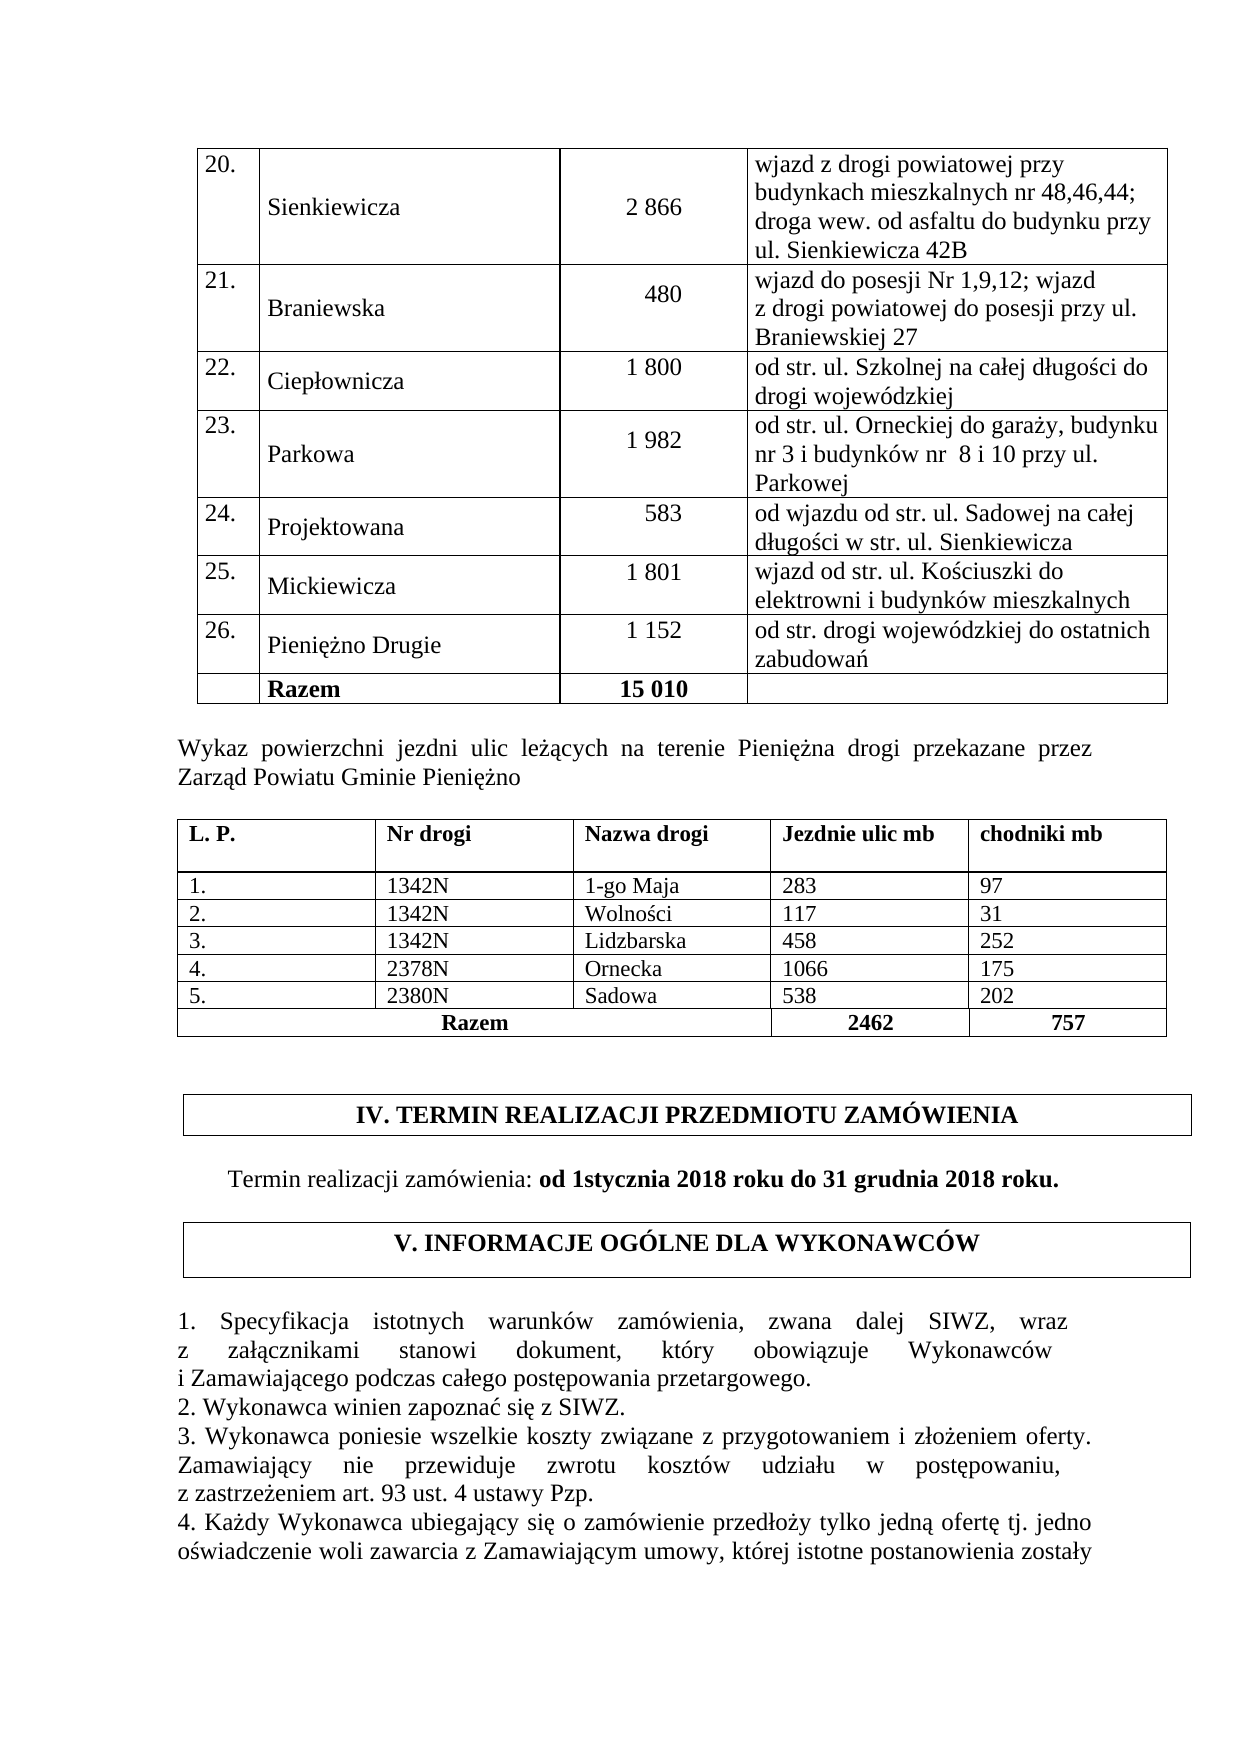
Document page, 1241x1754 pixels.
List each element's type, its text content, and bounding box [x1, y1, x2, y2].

table_cell 1 800 [561, 352, 747, 409]
table_cell Parkowa [260, 411, 559, 497]
table_header V. INFORMACJE OGÓLNE DLA WYKONAWCÓW [184, 1223, 1190, 1277]
table_cell 252 [969, 927, 1166, 953]
table_cell 202 [969, 982, 1166, 1008]
table_cell Sienkiewicza [260, 149, 559, 264]
table_cell 1 982 [561, 411, 747, 497]
table_cell Ornecka [574, 955, 770, 981]
table_cell 2. [178, 900, 375, 926]
table_cell Ciepłownicza [260, 352, 559, 409]
table_cell 175 [969, 955, 1166, 981]
table_cell Mickiewicza [260, 556, 559, 614]
table_cell 5. [178, 982, 375, 1008]
table_cell 480 [561, 265, 747, 351]
table_header L. P. [178, 820, 375, 871]
table_header Nazwa drogi [574, 820, 770, 871]
text 3. Wykonawca poniesie wszelkie koszty związane z przygotowaniem i złożeniem oferty. Zamawiający nie przewiduje zwrotu kosztów udziału w postępowaniu, z zastrzeżeniem art. 93 ust. 4 ustawy Pzp. [177, 1421, 1093, 1507]
table_cell Projektowana [260, 498, 559, 555]
table_cell 1342N [376, 927, 573, 953]
table_cell 1342N [376, 900, 573, 926]
table_cell 31 [969, 900, 1166, 926]
table_header Nr drogi [376, 820, 573, 871]
table_cell 22. [198, 352, 259, 409]
table_cell 458 [771, 927, 968, 953]
table_cell Razem [178, 1009, 771, 1036]
table_cell 21. [198, 265, 259, 351]
table_cell 2378N [376, 955, 573, 981]
table_cell 283 [771, 873, 968, 899]
table_cell [198, 674, 259, 703]
table_cell 1 152 [561, 615, 747, 673]
table_cell od str. ul. Szkolnej na całej długości do drogi wojewódzkiej [748, 352, 1167, 409]
table_cell 20. [198, 149, 259, 264]
table_cell 1066 [771, 955, 968, 981]
table_cell 2462 [772, 1009, 969, 1036]
table_cell 25. [198, 556, 259, 614]
table_header IV. TERMIN REALIZACJI PRZEDMIOTU ZAMÓWIENIA [184, 1095, 1191, 1135]
table_cell [748, 674, 1167, 703]
table_cell 24. [198, 498, 259, 555]
table_cell Pieniężno Drugie [260, 615, 559, 673]
table_header chodniki mb [969, 820, 1166, 871]
table_cell 4. [178, 955, 375, 981]
table_cell 3. [178, 927, 375, 953]
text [177, 1507, 1093, 1565]
table_cell Wolności [574, 900, 770, 926]
table_cell 1-go Maja [574, 873, 770, 899]
table_cell 1342N [376, 873, 573, 899]
text Wykaz powierzchni jezdni ulic leżących na terenie Pieniężna drogi przekazane przez Zarząd Powiatu Gminie Pieniężno [177, 733, 1093, 790]
table_cell Lidzbarska [574, 927, 770, 953]
table_cell 26. [198, 615, 259, 673]
table_cell 1. [178, 873, 375, 899]
table_cell 23. [198, 411, 259, 497]
table_cell 97 [969, 873, 1166, 899]
table_cell 1 801 [561, 556, 747, 614]
table_cell Braniewska [260, 265, 559, 351]
table_cell 2380N [376, 982, 573, 1008]
table_cell 2 866 [561, 149, 747, 264]
table_cell od str. ul. Orneckiej do garaży, budynku nr 3 i budynków nr 8 i 10 przy ul. Parkowej [748, 411, 1167, 497]
table_cell 117 [771, 900, 968, 926]
table_cell Sadowa [574, 982, 770, 1008]
table_cell od str. drogi wojewódzkiej do ostatnich zabudowań [748, 615, 1167, 673]
table_cell Razem [260, 674, 559, 703]
table_cell od wjazdu od str. ul. Sadowej na całej długości w str. ul. Sienkiewicza [748, 498, 1167, 555]
text Termin realizacji zamówienia: od 1stycznia 2018 roku do 31 grudnia 2018 roku. [177, 1164, 1093, 1193]
text 1. Specyfikacja istotnych warunków zamówienia, zwana dalej SIWZ, wraz z załącznikami stanowi dokument, który obowiązuje Wykonawców i Zamawiającego podczas całego postępowania przetargowego. [177, 1306, 1093, 1392]
table_cell 757 [970, 1009, 1166, 1036]
table_header Jezdnie ulic mb [771, 820, 968, 871]
table_cell 583 [561, 498, 747, 555]
table_cell wjazd od str. ul. Kościuszki do elektrowni i budynków mieszkalnych [748, 556, 1167, 614]
table_cell 15 010 [561, 674, 747, 703]
table_cell wjazd z drogi powiatowej przy budynkach mieszkalnych nr 48,46,44; droga wew. od asfaltu do budynku przy ul. Sienkiewicza 42B [748, 149, 1167, 264]
table_cell wjazd do posesji Nr 1,9,12; wjazd z drogi powiatowej do posesji przy ul. Braniewskiej 27 [748, 265, 1167, 351]
text 2. Wykonawca winien zapoznać się z SIWZ. [177, 1392, 1093, 1421]
table_cell 538 [771, 982, 968, 1008]
